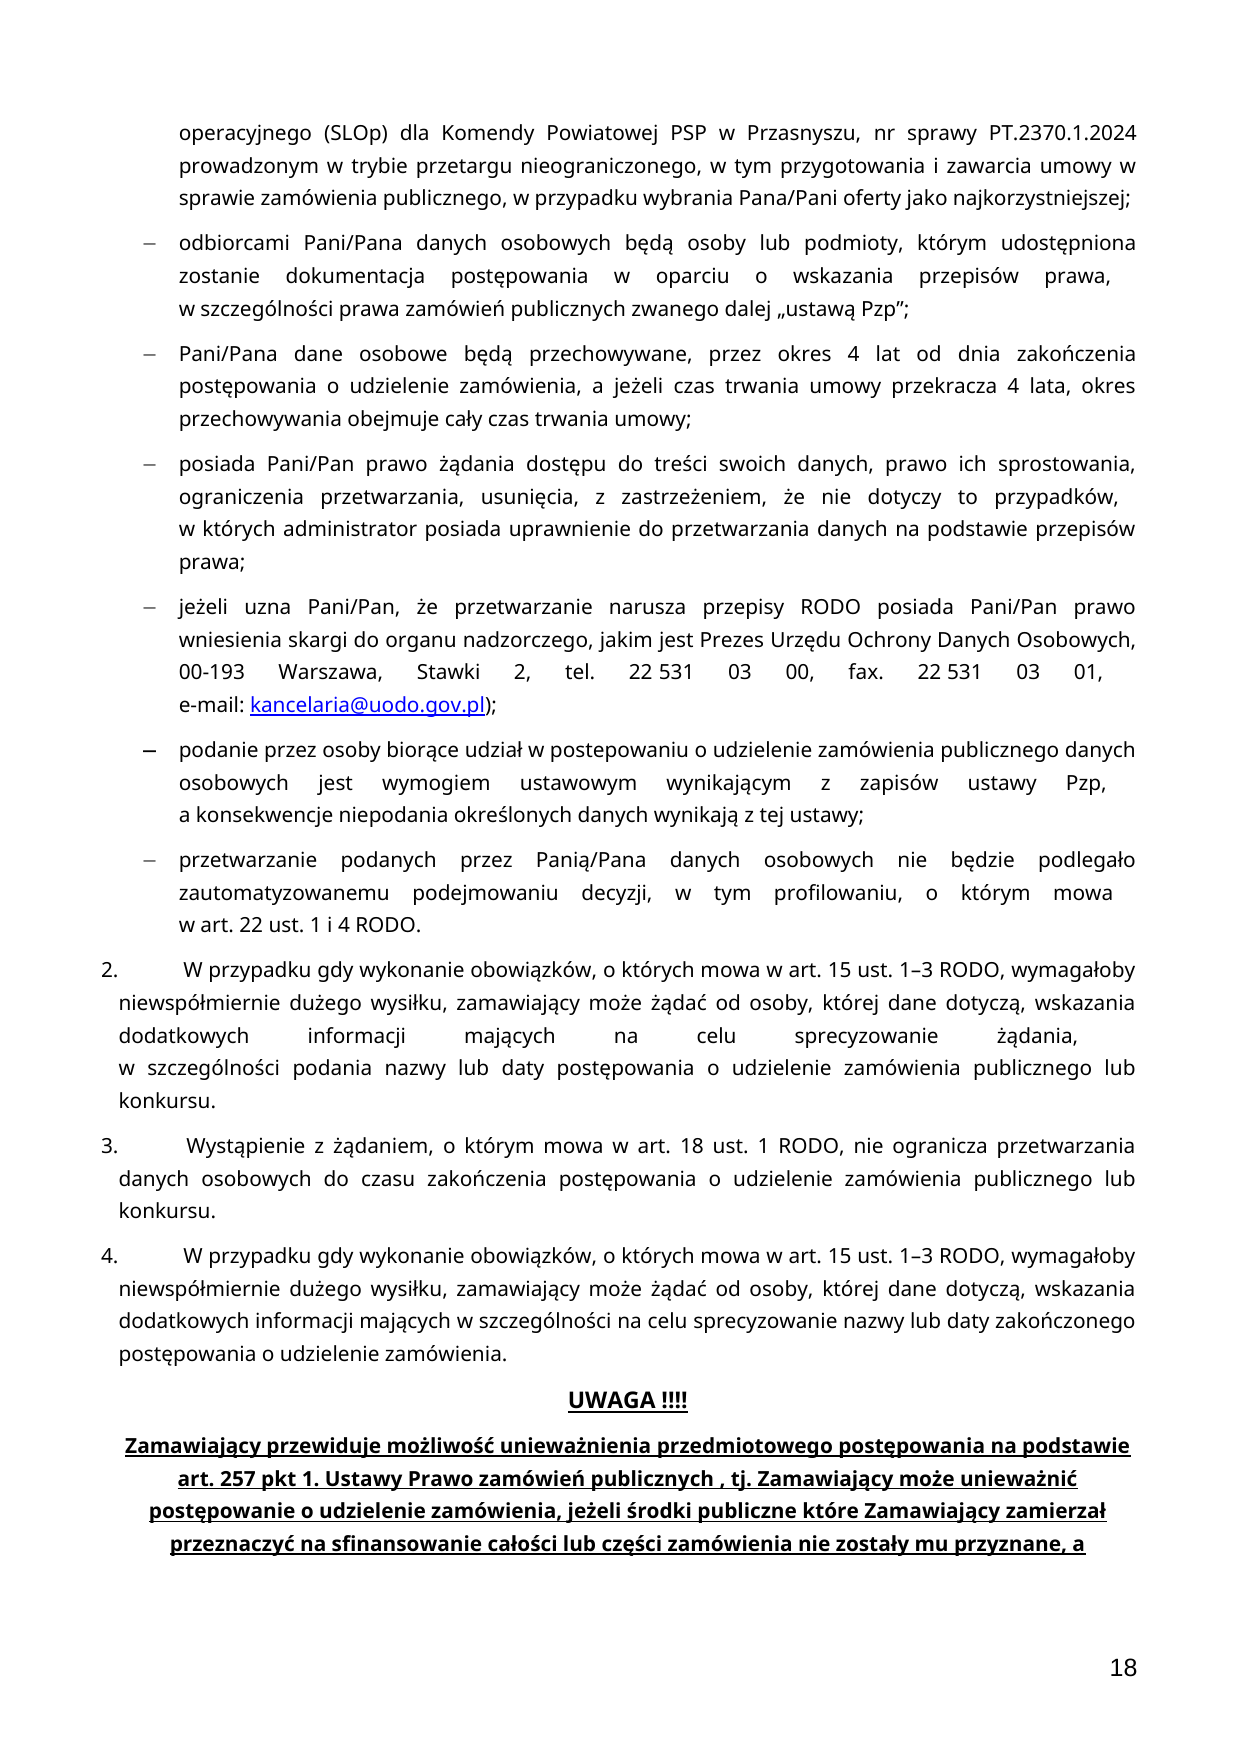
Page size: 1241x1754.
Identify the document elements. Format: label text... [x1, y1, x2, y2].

list W przypadku gdy wykonanie obowiązków, o których mowa w art. 15 ust. 1–3 RODO, wymagałoby niewspółmiernie dużego wysiłku, zamawiający może żądać od osoby, której dane dotyczą, wskazania dodatkowych informacji mających na celu sprecyzowanie żądania, w szczególności podania nazwy lub daty postępowania o udzielenie zamówienia publicznego lub konkursu. [118, 956, 1137, 1114]
list W przypadku gdy wykonanie obowiązków, o których mowa w art. 15 ust. 1–3 RODO, wymagałoby niewspółmiernie dużego wysiłku, zamawiający może żądać od osoby, której dane dotyczą, wskazania dodatkowych informacji mających w szczególności na celu sprecyzowanie nazwy lub daty zakończonego postępowania o udzielenie zamówienia. [118, 1241, 1137, 1368]
list jeżeli uzna Pani/Pan, że przetwarzanie narusza przepisy RODO posiada Pani/Pan prawo wniesienia skargi do organu nadzorczego, jakim jest Prezes Urzędu Ochrony Danych Osobowych, 00-193 Warszawa, Stawki 2, tel. 22 531 03 00, fax. 22 531 03 01, e-mail: kancelaria@uodo.gov.pl); [141, 592, 1137, 718]
list Wystąpienie z żądaniem, o którym mowa w art. 18 ust. 1 RODO, nie ogranicza przetwarzania danych osobowych do czasu zakończenia postępowania o udzielenie zamówienia publicznego lub konkursu. [118, 1131, 1137, 1225]
list odbiorcami Pani/Pana danych osobowych będą osoby lub podmioty, którym udostępniona zostanie dokumentacja postępowania w oparciu o wskazania przepisów prawa, w szczególności prawa zamówień publicznych zwanego dalej „ustawą Pzp”; [141, 228, 1137, 322]
list przetwarzanie podanych przez Panią/Pana danych osobowych nie będzie podlegało zautomatyzowanemu podejmowaniu decyzji, w tym profilowaniu, o którym mowa w art. 22 ust. 1 i 4 RODO. [141, 845, 1137, 939]
list posiada Pani/Pan prawo żądania dostępu do treści swoich danych, prawo ich sprostowania, ograniczenia przetwarzania, usunięcia, z zastrzeżeniem, że nie dotyczy to przypadków, w których administrator posiada uprawnienie do przetwarzania danych na podstawie przepisów prawa; [141, 449, 1137, 575]
list Pani/Pana dane osobowe będą przechowywane, przez okres 4 lat od dnia zakończenia postępowania o udzielenie zamówienia, a jeżeli czas trwania umowy przekracza 4 lata, okres przechowywania obejmuje cały czas trwania umowy; [141, 339, 1137, 432]
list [141, 118, 1137, 212]
list UWAGA !!!! [118, 1384, 1137, 1416]
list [118, 1431, 1137, 1557]
list podanie przez osoby biorące udział w postepowaniu o udzielenie zamówienia publicznego danych osobowych jest wymogiem ustawowym wynikającym z zapisów ustawy Pzp, a konsekwencje niepodania określonych danych wynikają z tej ustawy; [141, 735, 1137, 829]
